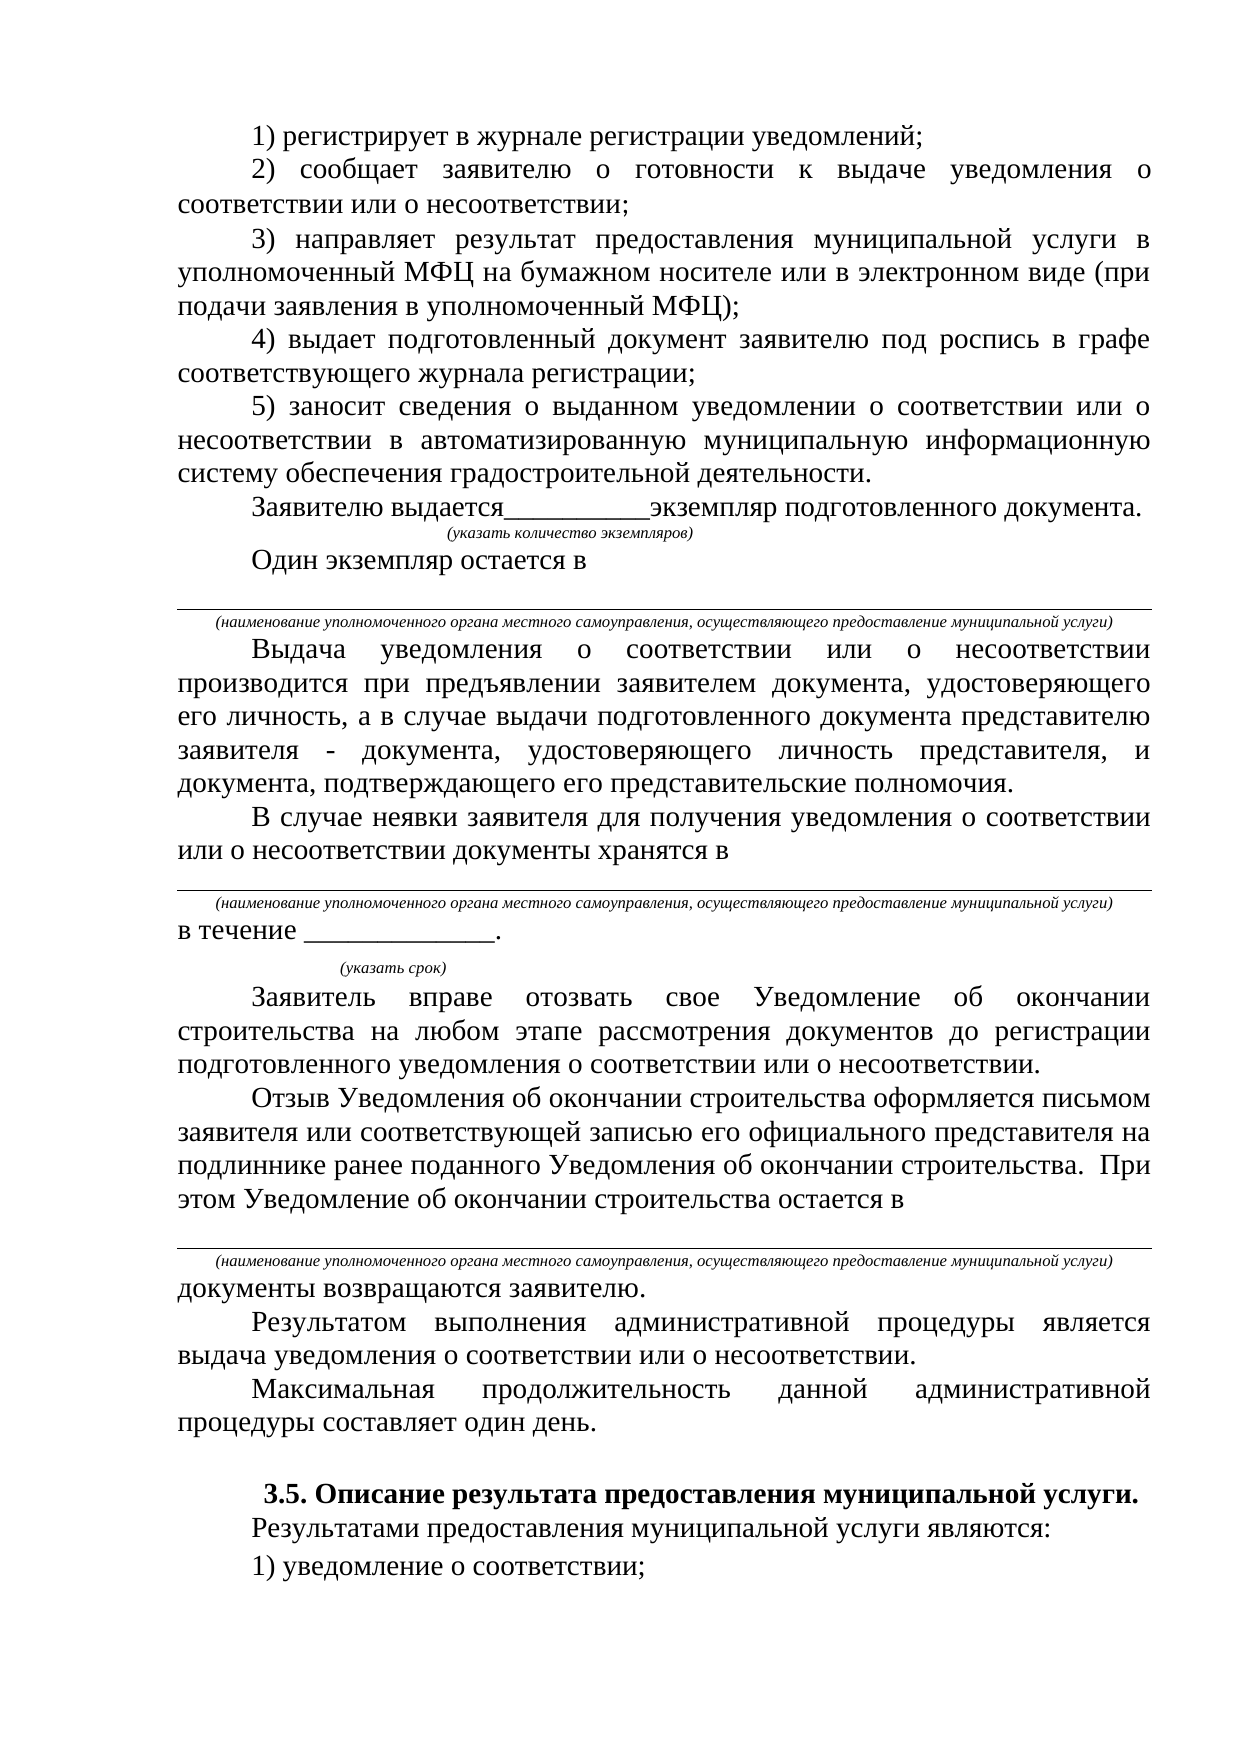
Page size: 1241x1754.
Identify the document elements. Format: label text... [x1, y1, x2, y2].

text 2) сообщает заявителю о готовности к выдаче уведомления о соответствии или о несоответствии; [177, 152, 1152, 221]
text (указать количество экземпляров) [177, 523, 1152, 542]
text в течение _____________. [177, 912, 1152, 946]
text 1) уведомление о соответствии; [177, 1548, 1152, 1582]
text документы возвращаются заявителю. [177, 1270, 1152, 1304]
text Заявитель вправе отозвать свое Уведомление об окончании строительства на любом этапе рассмотрения документов до регистрации подготовленного уведомления о соответствии или о несоответствии. [177, 979, 1152, 1080]
text В случае неявки заявителя для получения уведомления о соответствии или о несоответствии документы хранятся в [177, 799, 1152, 866]
subtitle 3.5. Описание результата предоставления муниципальной услуги. [177, 1476, 1152, 1510]
text Выдача уведомления о соответствии или о несоответствии производится при предъявлении заявителем документа, удостоверяющего его личность, а в случае выдачи подготовленного документа представителю заявителя - документа, удостоверяющего личность представителя, и документа, подтверждающего его представительские полномочия. [177, 631, 1152, 799]
text (наименование уполномоченного органа местного самоуправления, осуществляющего предоставление муниципальной услуги) [177, 610, 1152, 631]
text Результатами предоставления муниципальной услуги являются: [177, 1510, 1152, 1543]
text (наименование уполномоченного органа местного самоуправления, осуществляющего предоставление муниципальной услуги) [177, 891, 1152, 912]
text Заявителю выдается__________экземпляр подготовленного документа. [177, 489, 1152, 523]
text (указать срок) [177, 946, 1152, 979]
text Отзыв Уведомления об окончании строительства оформляется письмом заявителя или соответствующей записью его официального представителя на подлиннике ранее поданного Уведомления об окончании строительства. При этом Уведомление об окончании строительства остается в [177, 1080, 1152, 1214]
text Максимальная продолжительность данной административной процедуры составляет один день. [177, 1371, 1152, 1438]
text Результатом выполнения административной процедуры является выдача уведомления о соответствии или о несоответствии. [177, 1304, 1152, 1371]
text 1) регистрирует в журнале регистрации уведомлений; [177, 118, 1152, 152]
text (наименование уполномоченного органа местного самоуправления, осуществляющего предоставление муниципальной услуги) [177, 1249, 1152, 1270]
text Один экземпляр остается в [177, 542, 1152, 575]
text 4) выдает подготовленный документ заявителю под роспись в графе соответствующего журнала регистрации; [177, 321, 1152, 388]
text 5) заносит сведения о выданном уведомлении о соответствии или о несоответствии в автоматизированную муниципальную информационную систему обеспечения градостроительной деятельности. [177, 388, 1152, 489]
text 3) направляет результат предоставления муниципальной услуги в уполномоченный МФЦ на бумажном носителе или в электронном виде (при подачи заявления в уполномоченный МФЦ); [177, 221, 1152, 321]
